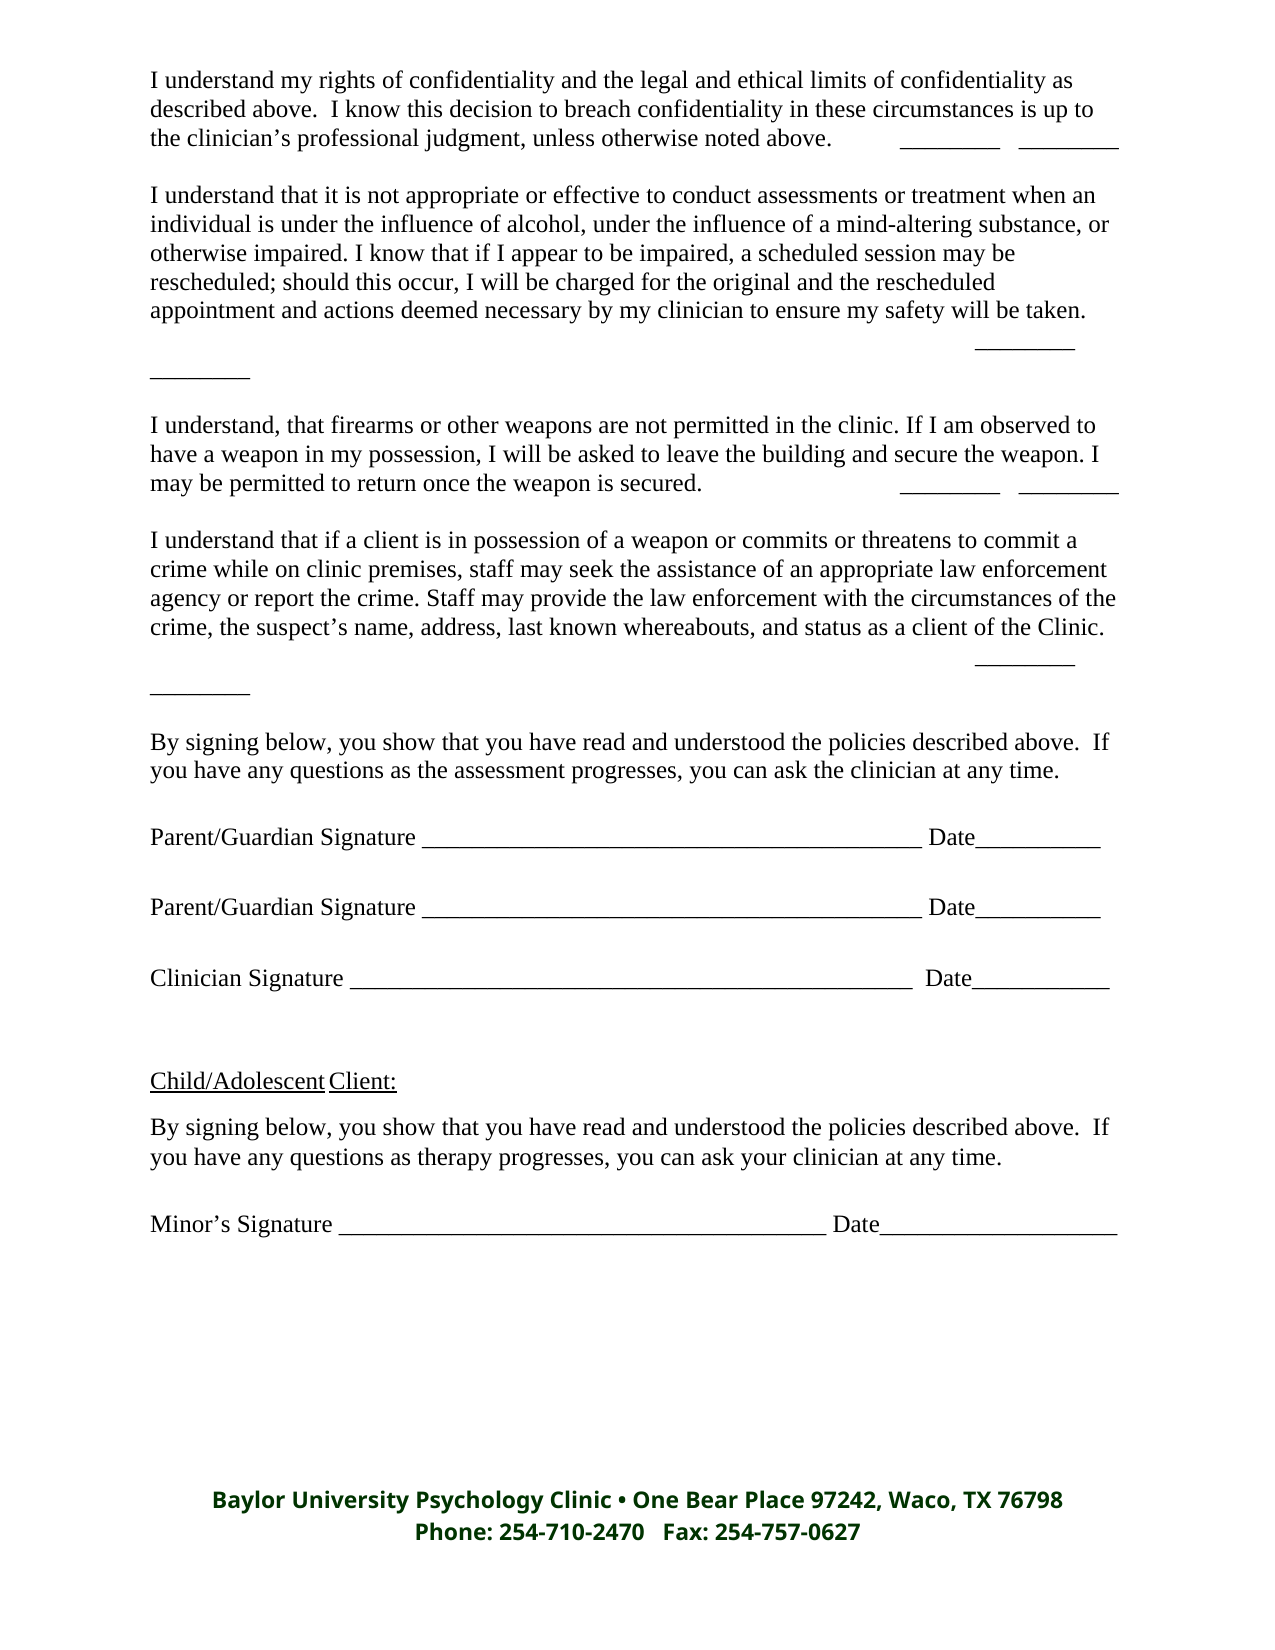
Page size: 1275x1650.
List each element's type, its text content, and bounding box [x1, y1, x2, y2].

text Minor’s Signature _______________________________________ Date___________________ [150, 1209, 1125, 1238]
text I understand my rights of confidentiality and the legal and ethical limits of confidentiality as described above. I know this decision to breach confidentiality in these circumstances is up to the clinician’s professional judgment, unless otherwise noted above. ________ ________ [150, 66, 1125, 152]
text Child/Adolescent Client: [150, 1066, 1125, 1095]
text By signing below, you show that you have read and understood the policies described above. If you have any questions as the assessment progresses, you can ask the clinician at any time. [150, 727, 1125, 784]
text Parent/Guardian Signature ________________________________________ Date__________ [150, 892, 1125, 921]
text Clinician Signature _____________________________________________ Date___________ [150, 963, 1125, 992]
text By signing below, you show that you have read and understood the policies described above. If you have any questions as therapy progresses, you can ask your clinician at any time. [150, 1112, 1125, 1171]
text I understand that if a client is in possession of a weapon or commits or threatens to commit a crime while on clinic premises, staff may seek the assistance of an appropriate law enforcement agency or report the crime. Staff may provide the law enforcement with the circumstances of the crime, the suspect’s name, address, last known whereabouts, and status as a client of the Clinic. ________ ________ [150, 526, 1125, 698]
text Parent/Guardian Signature ________________________________________ Date__________ [150, 822, 1125, 851]
text I understand that it is not appropriate or effective to conduct assessments or treatment when an individual is under the influence of alcohol, under the influence of a mind-altering substance, or otherwise impaired. I know that if I appear to be impaired, a scheduled session may be rescheduled; should this occur, I will be charged for the original and the rescheduled appointment and actions deemed necessary by my clinician to ensure my safety will be taken. ________ ________ [150, 181, 1125, 382]
text I understand, that firearms or other weapons are not permitted in the clinic. If I am observed to have a weapon in my possession, I will be asked to leave the building and secure the weapon. I may be permitted to return once the weapon is secured. ________ ________ [150, 411, 1125, 497]
